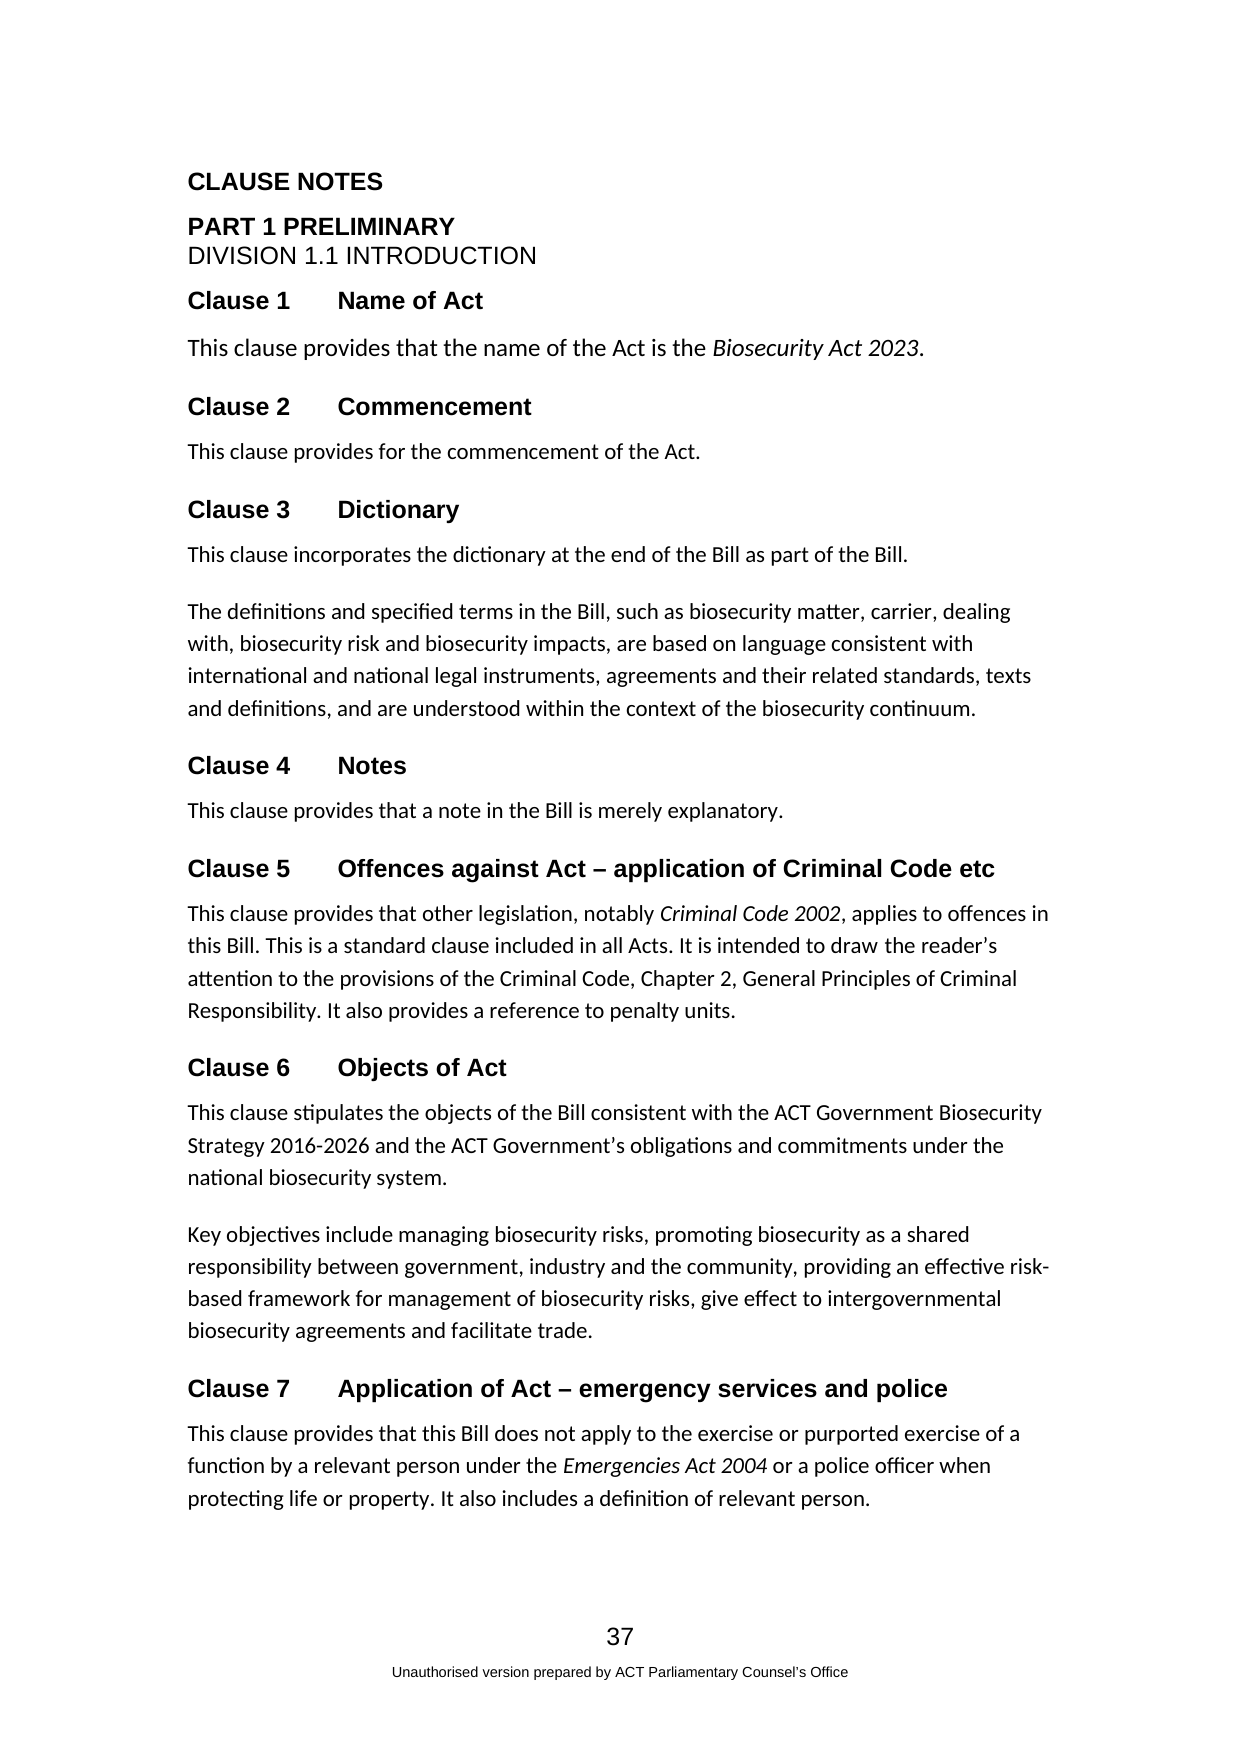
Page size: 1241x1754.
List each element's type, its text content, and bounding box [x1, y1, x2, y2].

subtitle Clause 3 Dictionary [187, 494, 1053, 523]
subtitle Clause 5 Offences against Act – application of Criminal Code etc [187, 854, 1053, 882]
text This clause provides that a note in the Bill is merely explanatory. [187, 797, 1053, 824]
text This clause provides for the commencement of the Act. [187, 437, 1053, 465]
subtitle Clause 4 Notes [187, 751, 1053, 780]
text This clause stipulates the objects of the Bill consistent with the ACT Government Biosecurity Strategy 2016-2026 and the ACT Government’s obligations and commitments under the national biosecurity system. [187, 1098, 1053, 1191]
text This clause incorporates the dictionary at the end of the Bill as part of the Bill. [187, 540, 1053, 568]
subtitle CLAUSE NOTES [187, 167, 1053, 195]
text Key objectives include managing biosecurity risks, promoting biosecurity as a shared responsibility between government, industry and the community, providing an effective risk-based framework for management of biosecurity risks, give effect to intergovernmental biosecurity agreements and facilitate trade. [187, 1220, 1053, 1345]
text This clause provides that other legislation, notably Criminal Code 2002, applies to offences in this Bill. This is a standard clause included in all Acts. It is intended to draw the reader’s attention to the provisions of the Criminal Code, Chapter 2, General Principles of Criminal Responsibility. It also provides a reference to penalty units. [187, 899, 1053, 1024]
subtitle Clause 7 Application of Act – emergency services and police [187, 1374, 1053, 1403]
text This clause provides that the name of the Act is the Biosecurity Act 2023. [187, 332, 1053, 362]
text The definitions and specified terms in the Bill, such as biosecurity matter, carrier, dealing with, biosecurity risk and biosecurity impacts, are based on language consistent with international and national legal instruments, agreements and their related standards, texts and definitions, and are understood within the context of the biosecurity continuum. [187, 597, 1053, 722]
subtitle Clause 2 Commencement [187, 392, 1053, 421]
text This clause provides that this Bill does not apply to the exercise or purported exercise of a function by a relevant person under the Emergencies Act 2004 or a police officer when protecting life or property. It also includes a definition of relevant person. [187, 1419, 1053, 1512]
text PART 1 PRELIMINARY DIVISION 1.1 INTRODUCTION [187, 212, 1053, 270]
subtitle Clause 1 Name of Act [187, 286, 1053, 315]
subtitle Clause 6 Objects of Act [187, 1053, 1053, 1082]
